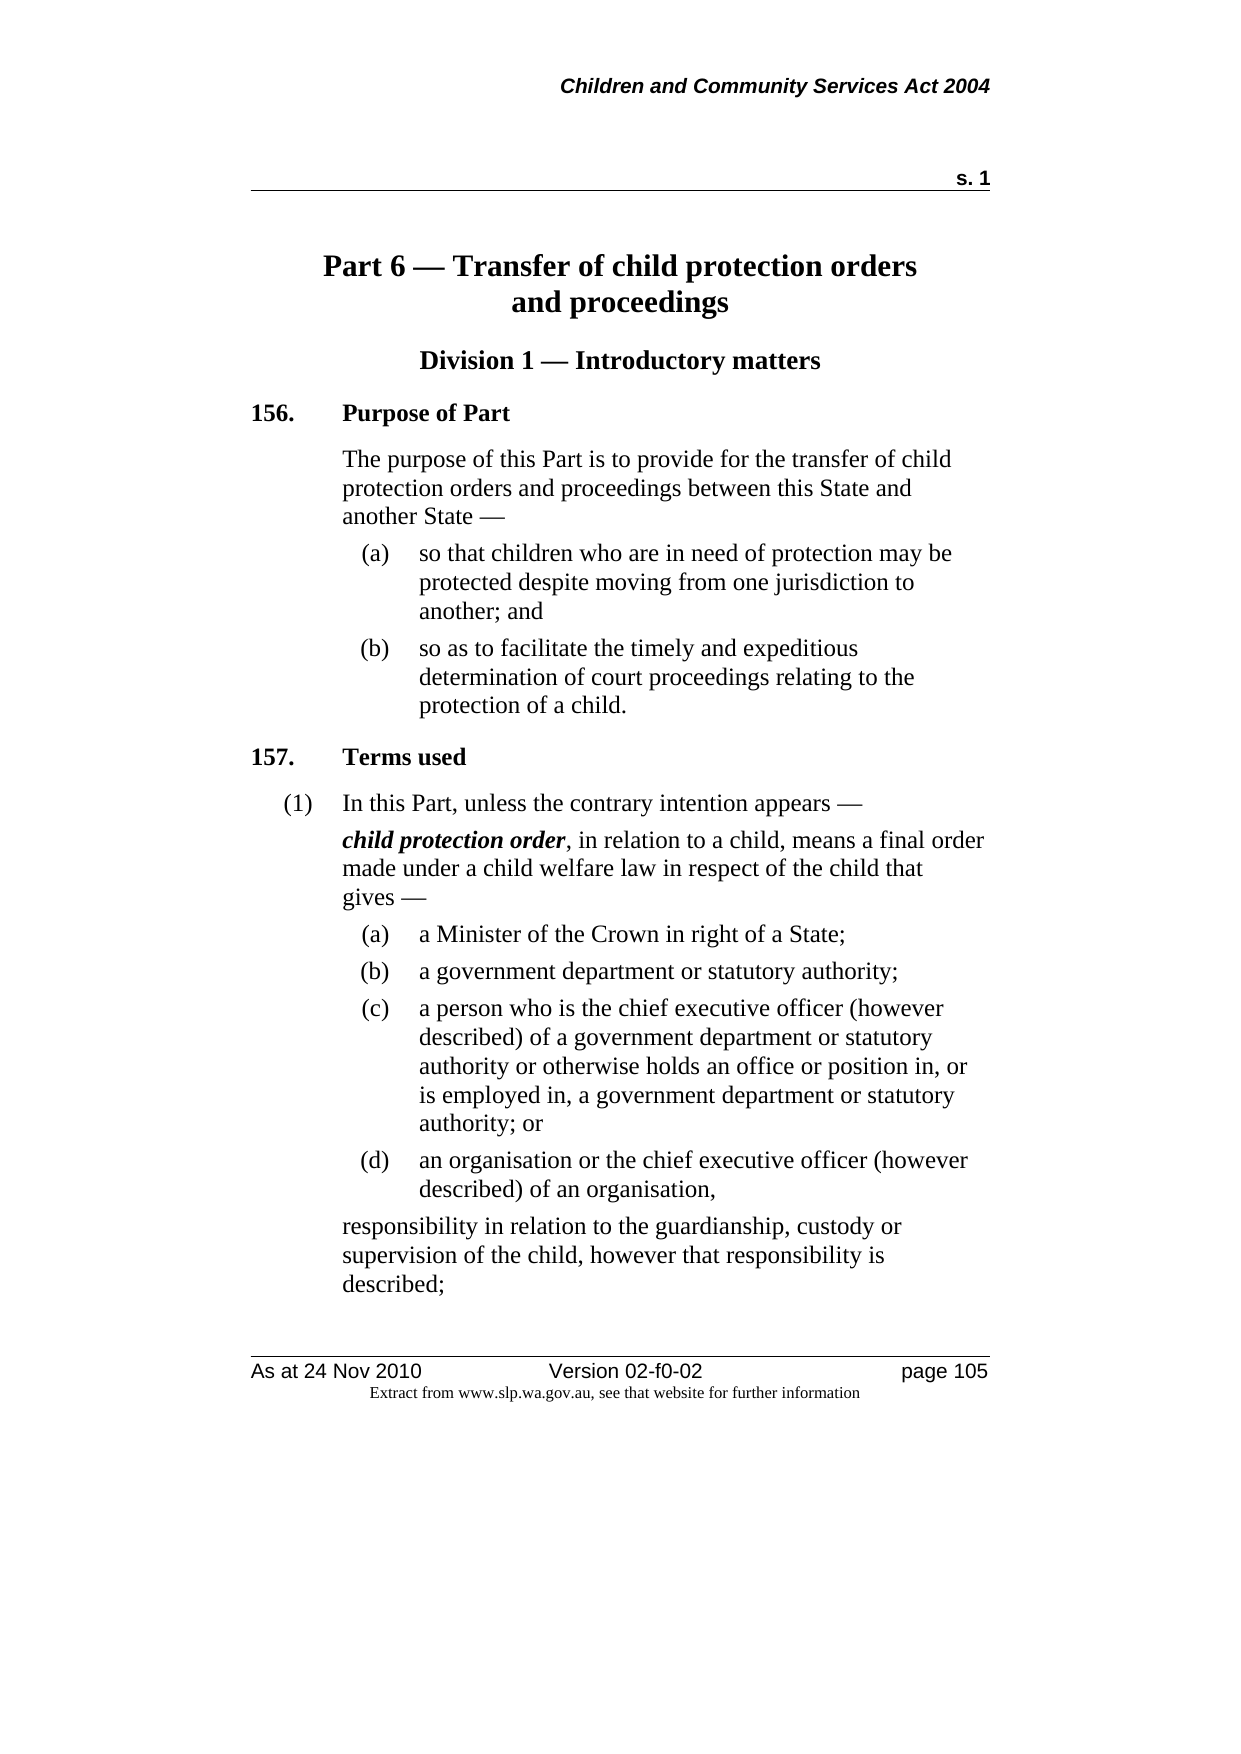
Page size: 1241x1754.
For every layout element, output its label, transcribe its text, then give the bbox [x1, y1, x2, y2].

text (b) a government department or statutory authority; [251, 956, 990, 985]
subtitle 156. Purpose of Part [251, 398, 990, 427]
text responsibility in relation to the guardianship, custody or supervision of the child, however that responsibility is described; [251, 1211, 990, 1298]
subtitle 157. Terms used [251, 742, 990, 771]
text (1) In this Part, unless the contrary intention appears — [251, 788, 990, 816]
text The purpose of this Part is to provide for the transfer of child protection orders and proceedings between this State and another State — [251, 444, 990, 530]
text (a) so that children who are in need of protection may be protected despite moving from one jurisdiction to another; and [251, 538, 990, 625]
text (b) so as to facilitate the timely and expeditious determination of court proceedings relating to the protection of a child. [251, 633, 990, 719]
subtitle Part 6 — Transfer of child protection orders and proceedings [251, 247, 990, 319]
text child protection order, in relation to a child, means a final order made under a child welfare law in respect of the child that gives — [251, 825, 990, 911]
text (a) a Minister of the Crown in right of a State; [251, 919, 990, 948]
text (d) an organisation or the chief executive officer (however described) of an organisation, [251, 1146, 990, 1203]
subtitle Division 1 — Introductory matters [251, 344, 990, 376]
text (c) a person who is the chief executive officer (however described) of a government department or statutory authority or otherwise holds an office or position in, or is employed in, a government department or statutory authority; or [251, 993, 990, 1137]
